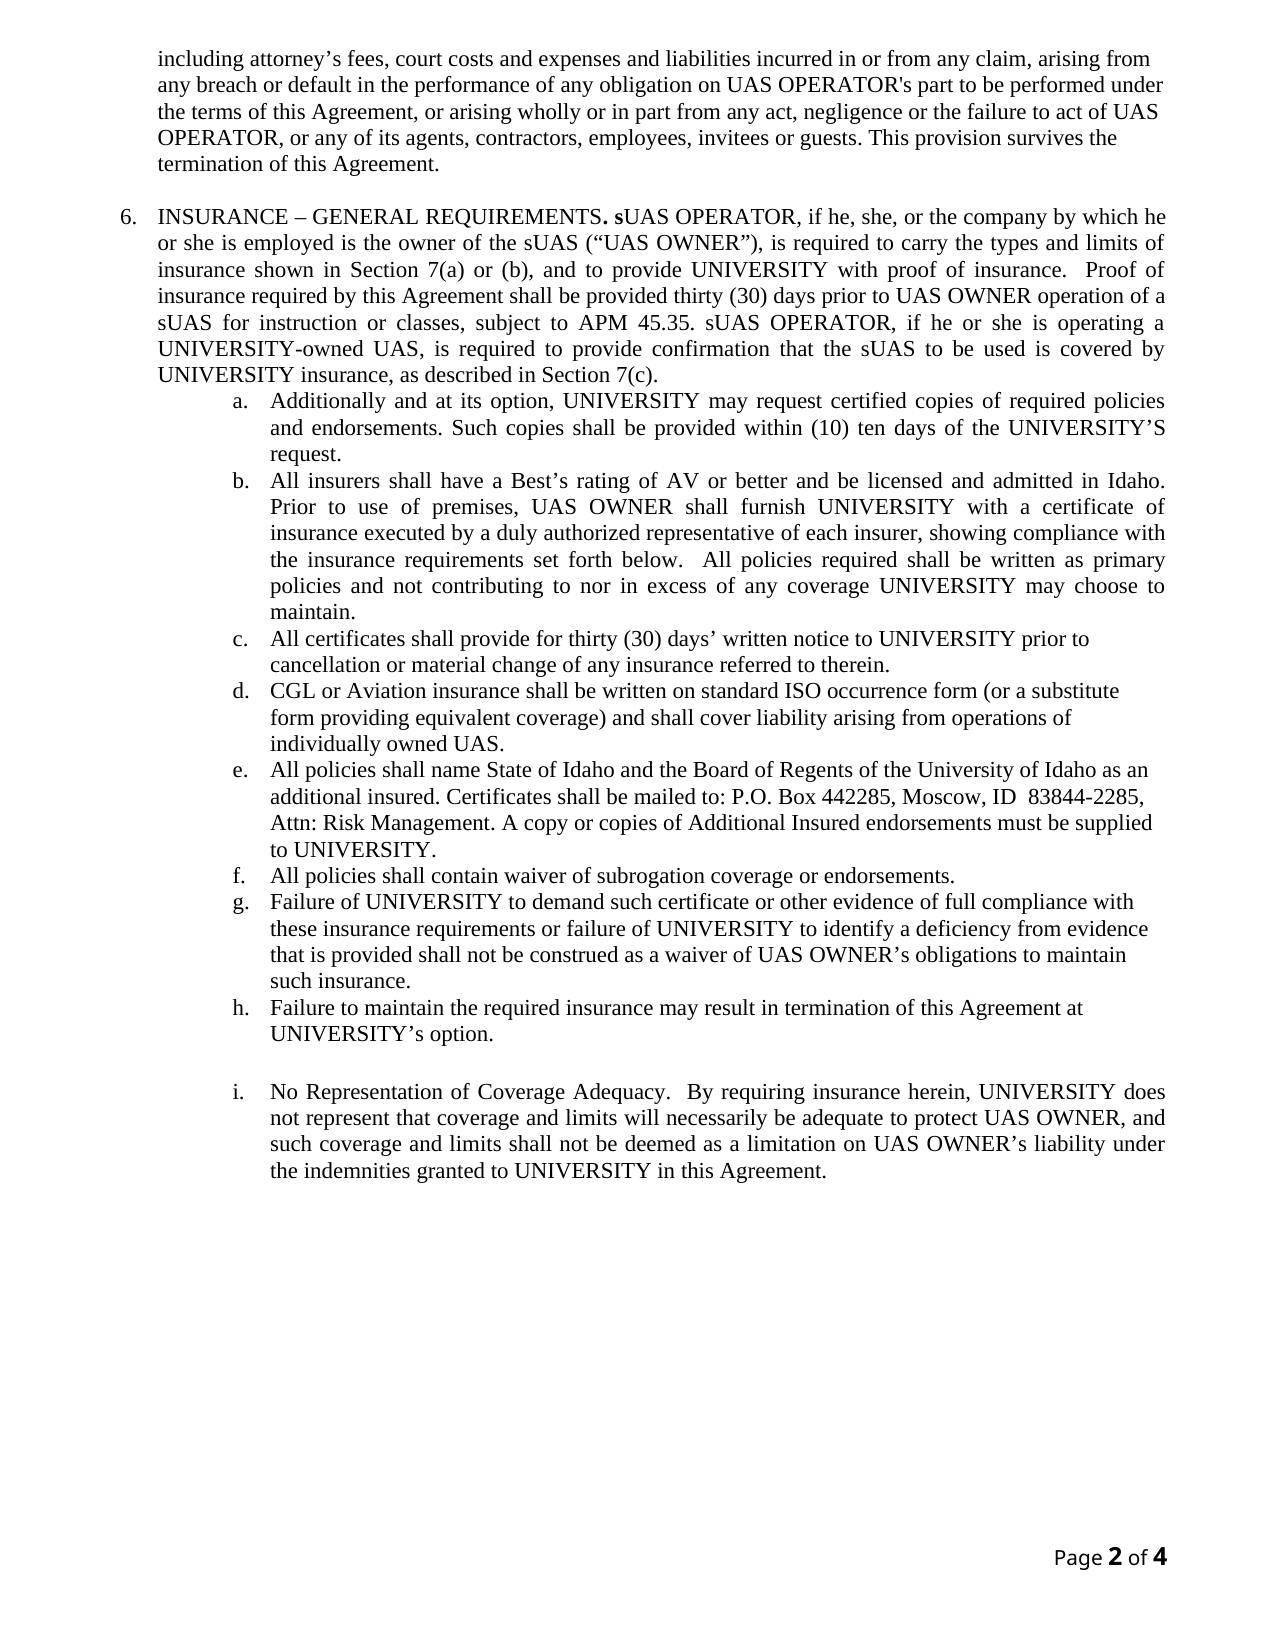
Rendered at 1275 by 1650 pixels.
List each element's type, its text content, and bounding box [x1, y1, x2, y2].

list No Representation of Coverage Adequacy. By requiring insurance herein, UNIVERSITY does not represent that coverage and limits will necessarily be adequate to protect UAS OWNER, and such coverage and limits shall not be deemed as a limitation on UAS OWNER’s liability under the indemnities granted to UNIVERSITY in this Agreement. [232, 1078, 1167, 1183]
list INSURANCE – GENERAL REQUIREMENTS. sUAS OPERATOR, if he, she, or the company by which he or she is employed is the owner of the sUAS (“UAS OWNER”), is required to carry the types and limits of insurance shown in Section 7(a) or (b), and to provide UNIVERSITY with proof of insurance. Proof of insurance required by this Agreement shall be provided thirty (30) days prior to UAS OWNER operation of a sUAS for instruction or classes, subject to APM 45.35. sUAS OPERATOR, if he or she is operating a UNIVERSITY-owned UAS, is required to provide confirmation that the sUAS to be used is covered by UNIVERSITY insurance, as described in Section 7(c). [120, 203, 1167, 388]
list Additionally and at its option, UNIVERSITY may request certified copies of required policies and endorsements. Such copies shall be provided within (10) ten days of the UNIVERSITY’S request. [232, 388, 1167, 467]
list CGL or Aviation insurance shall be written on standard ISO occurrence form (or a substitute form providing equivalent coverage) and shall cover liability arising from operations of individually owned UAS. [232, 677, 1167, 757]
list All insurers shall have a Best’s rating of AV or better and be licensed and admitted in Idaho. Prior to use of premises, UAS OWNER shall furnish UNIVERSITY with a certificate of insurance executed by a duly authorized representative of each insurer, showing compliance with the insurance requirements set forth below. All policies required shall be written as primary policies and not contributing to nor in excess of any coverage UNIVERSITY may choose to maintain. [232, 467, 1167, 625]
list Failure of UNIVERSITY to demand such certificate or other evidence of full compliance with these insurance requirements or failure of UNIVERSITY to identify a deficiency from evidence that is provided shall not be construed as a waiver of UAS OWNER’s obligations to maintain such insurance. [232, 888, 1167, 994]
list All certificates shall provide for thirty (30) days’ written notice to UNIVERSITY prior to cancellation or material change of any insurance referred to therein. [232, 625, 1167, 677]
list All policies shall name State of Idaho and the Board of Regents of the University of Idaho as an additional insured. Certificates shall be mailed to: P.O. Box 442285, Moscow, ID 83844-2285, Attn: Risk Management. A copy or copies of Additional Insured endorsements must be supplied to UNIVERSITY. [232, 757, 1167, 862]
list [120, 45, 1167, 177]
list Failure to maintain the required insurance may result in termination of this Agreement at UNIVERSITY’s option. [232, 994, 1167, 1046]
list All policies shall contain waiver of subrogation coverage or endorsements. [232, 862, 1167, 888]
